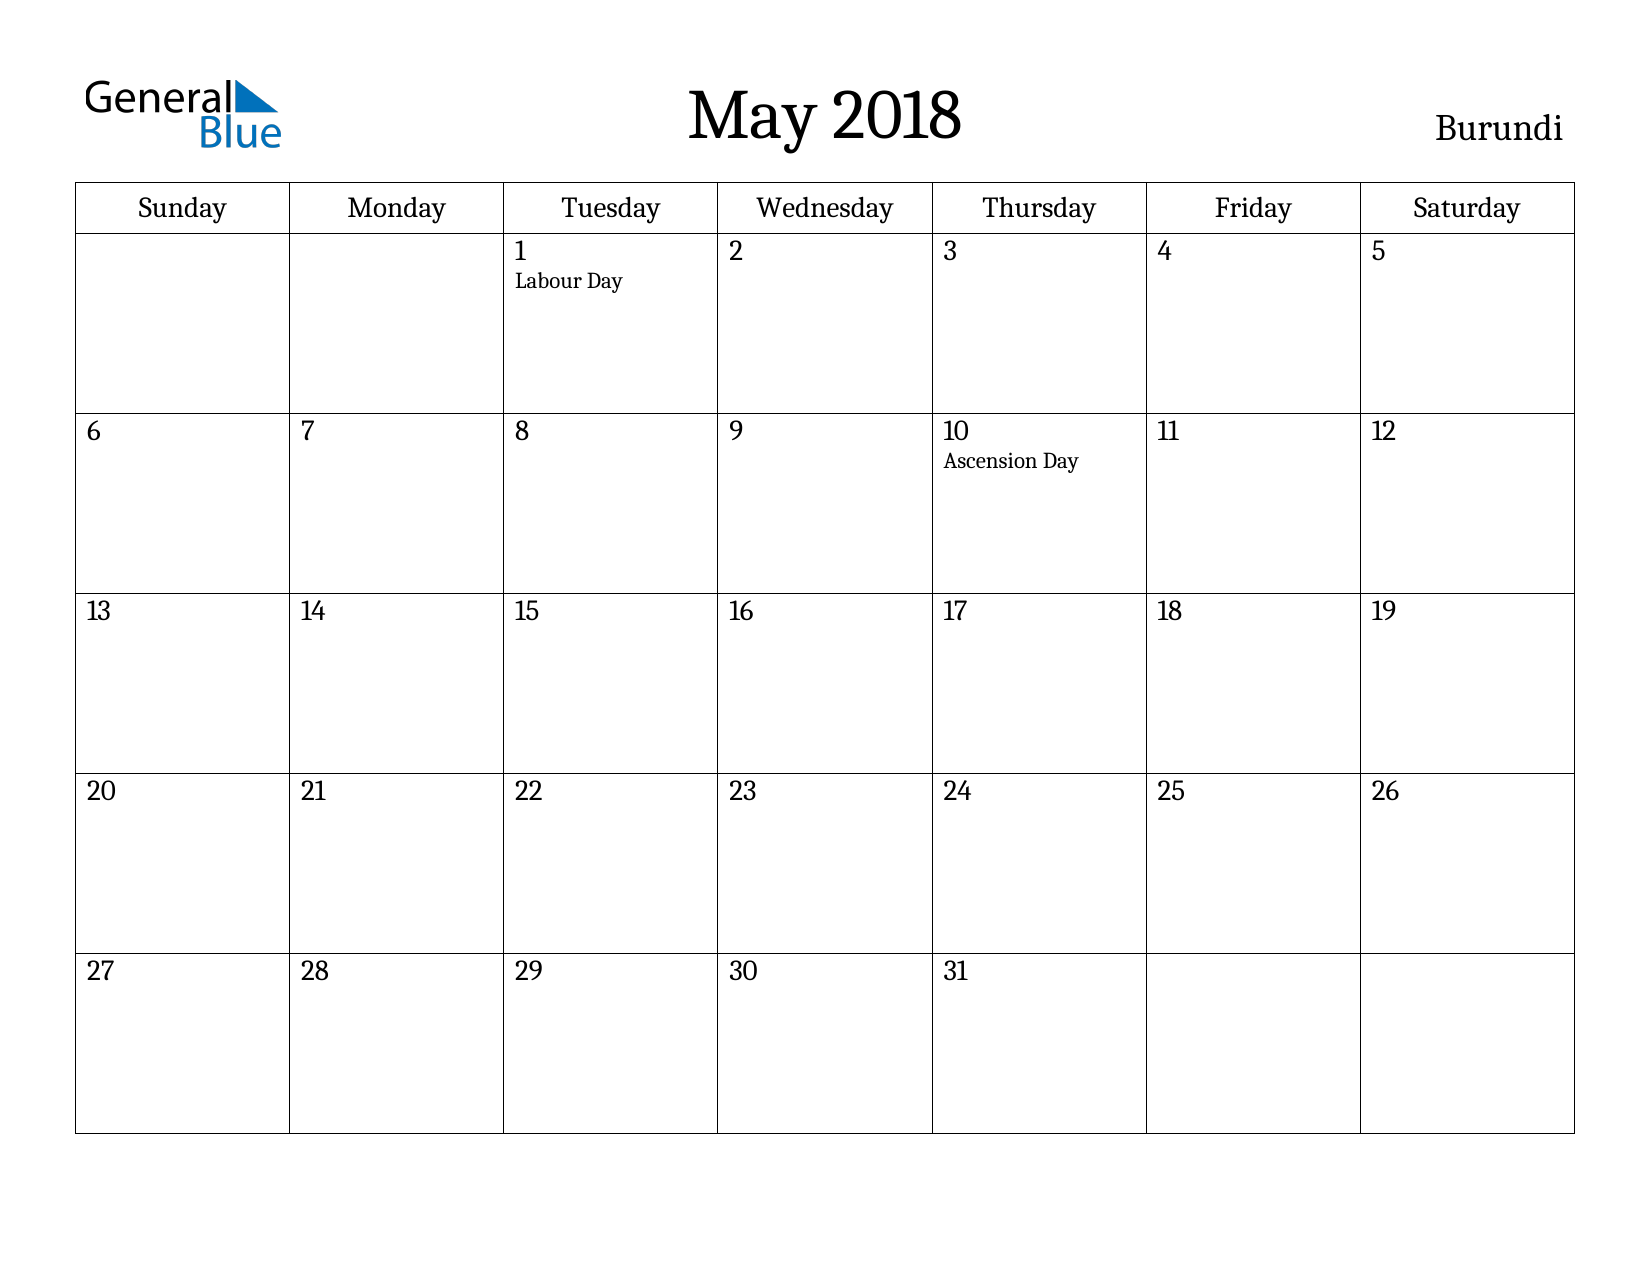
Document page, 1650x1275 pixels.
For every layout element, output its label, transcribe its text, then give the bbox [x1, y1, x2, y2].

table_cell 24 [933, 774, 1146, 807]
table_cell 19 [1361, 594, 1574, 627]
table_cell [76, 808, 289, 953]
table_cell Friday [1147, 183, 1360, 233]
table_cell [504, 448, 717, 593]
table_cell 31 [933, 954, 1146, 987]
table_cell 17 [933, 594, 1146, 627]
table_cell 18 [1147, 594, 1360, 627]
table_cell 6 [76, 414, 289, 447]
table_cell [1361, 627, 1574, 773]
table_cell 23 [718, 774, 932, 807]
table_cell [933, 808, 1146, 953]
table_cell 25 [1147, 774, 1360, 807]
table_cell Tuesday [504, 183, 717, 233]
table_cell 8 [504, 414, 717, 447]
table_cell [718, 988, 932, 1133]
table_cell [76, 448, 289, 593]
table_header Burundi [1146, 75, 1574, 182]
table_cell [290, 234, 503, 267]
table_cell 21 [290, 774, 503, 807]
table_cell 5 [1361, 234, 1574, 267]
table_cell [290, 448, 503, 593]
table_cell [933, 988, 1146, 1133]
table_cell 26 [1361, 774, 1574, 807]
table_cell 22 [504, 774, 717, 807]
table_cell Saturday [1361, 183, 1574, 233]
table_cell [1147, 448, 1360, 593]
table_cell 16 [718, 594, 932, 627]
table_cell 9 [718, 414, 932, 447]
table_cell [1147, 988, 1360, 1133]
table_cell [504, 988, 717, 1133]
table_cell 1 [504, 234, 717, 267]
table_cell 20 [76, 774, 289, 807]
table_cell 13 [76, 594, 289, 627]
picture [86, 80, 281, 148]
table_cell 14 [290, 594, 503, 627]
table_cell [1147, 808, 1360, 953]
table_cell [933, 267, 1146, 413]
table_cell [76, 988, 289, 1133]
table_header [76, 75, 503, 182]
table_cell Monday [290, 183, 503, 233]
table_cell Labour Day [504, 267, 717, 413]
table_cell 12 [1361, 414, 1574, 447]
table_cell [1147, 954, 1360, 987]
table_cell [290, 988, 503, 1133]
table_cell 29 [504, 954, 717, 987]
table_cell [1361, 988, 1574, 1133]
table_cell 11 [1147, 414, 1360, 447]
table_cell 28 [290, 954, 503, 987]
table_cell [1147, 267, 1360, 413]
table_cell [504, 808, 717, 953]
table_cell [1361, 954, 1574, 987]
table_cell 10 [933, 414, 1146, 447]
table_cell [1361, 267, 1574, 413]
table_cell [504, 627, 717, 773]
table_cell [718, 808, 932, 953]
table_cell [718, 267, 932, 413]
table_cell [718, 448, 932, 593]
table_cell 30 [718, 954, 932, 987]
table_cell 2 [718, 234, 932, 267]
table_cell [1361, 808, 1574, 953]
table_cell Sunday [76, 183, 289, 233]
table_cell [290, 808, 503, 953]
table_cell Thursday [933, 183, 1146, 233]
table_cell [76, 627, 289, 773]
table_cell [718, 627, 932, 773]
table_cell 7 [290, 414, 503, 447]
table_cell [933, 627, 1146, 773]
table_cell [76, 234, 289, 267]
table_cell [1361, 448, 1574, 593]
table_cell Ascension Day [933, 448, 1146, 593]
table_cell [290, 267, 503, 413]
table_cell [76, 267, 289, 413]
table_cell 4 [1147, 234, 1360, 267]
table_cell [1147, 627, 1360, 773]
table_cell [290, 627, 503, 773]
table_cell Wednesday [718, 183, 932, 233]
table_cell 27 [76, 954, 289, 987]
table_cell 3 [933, 234, 1146, 267]
table_cell 15 [504, 594, 717, 627]
table_header May 2018 [504, 75, 1146, 182]
